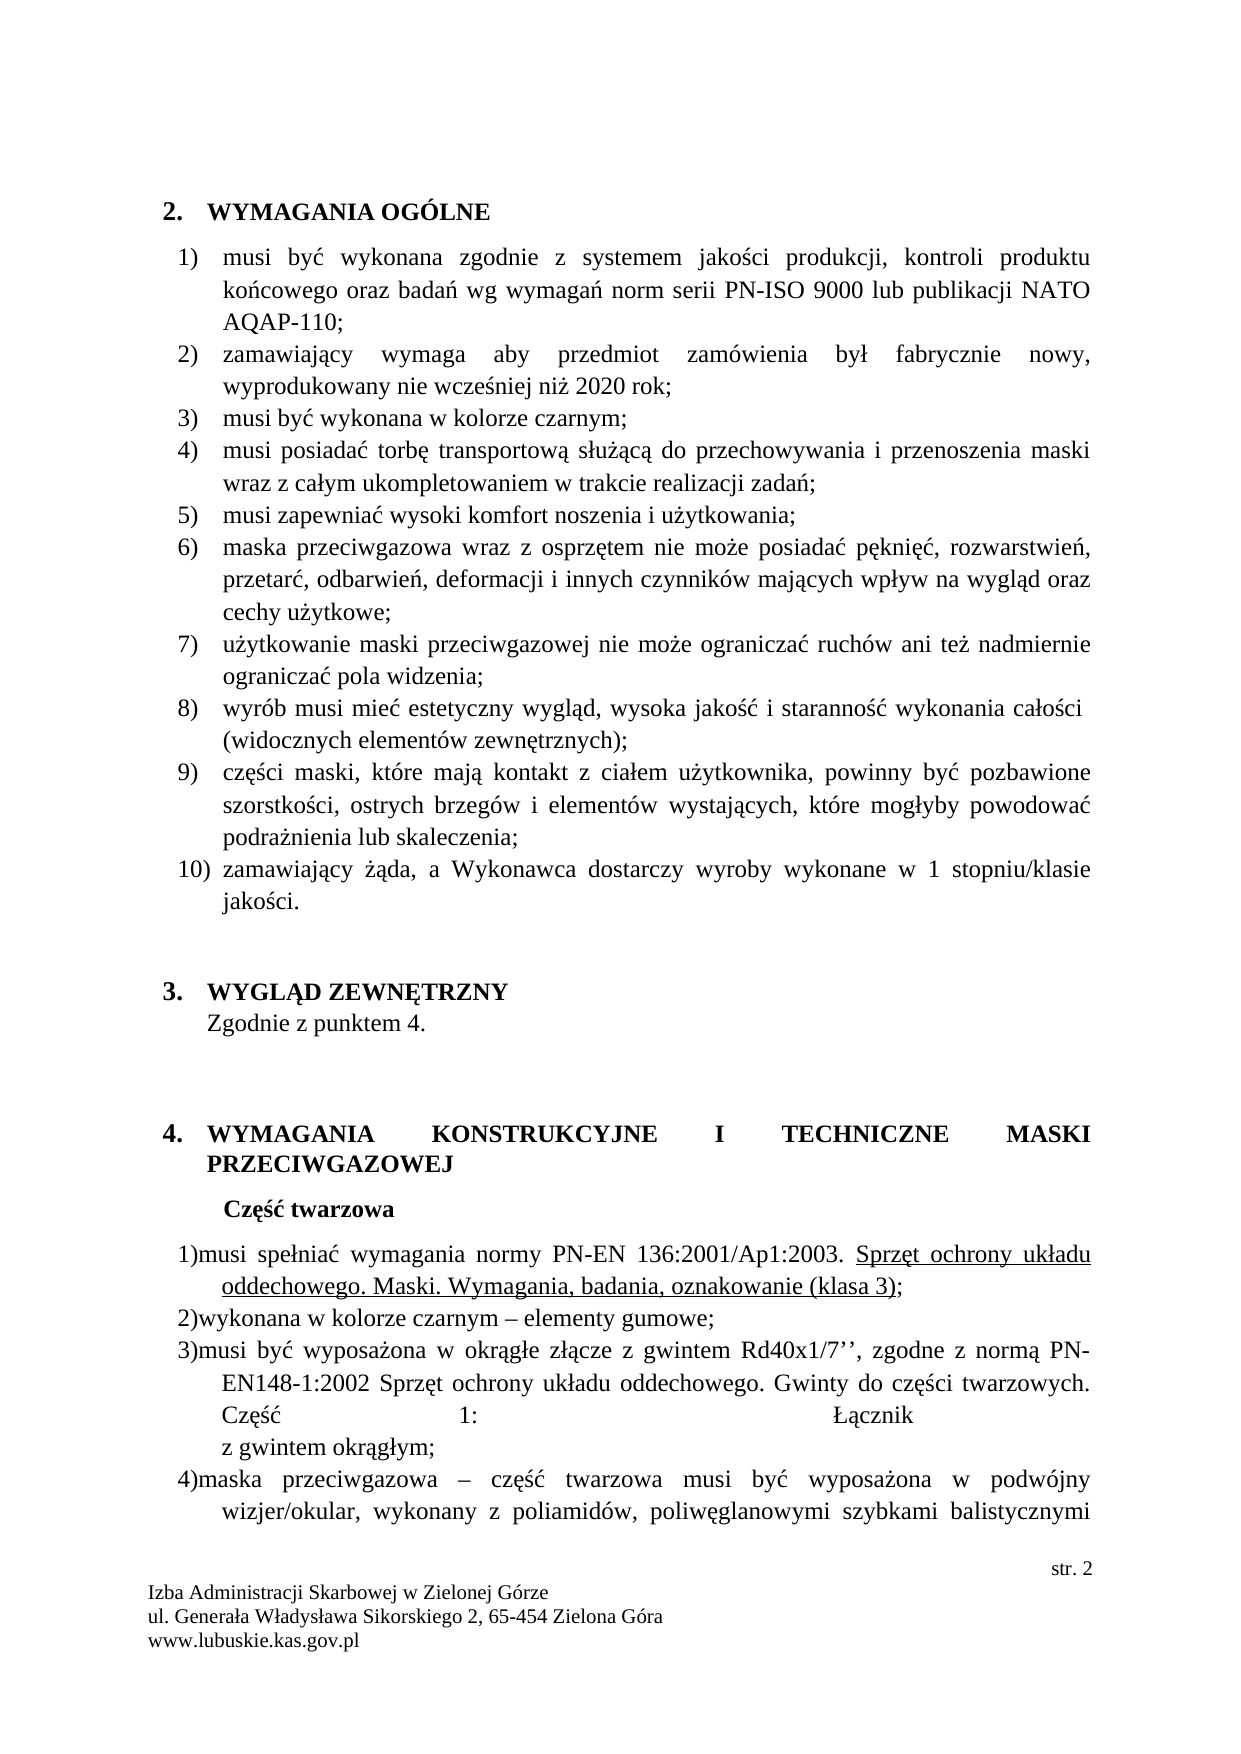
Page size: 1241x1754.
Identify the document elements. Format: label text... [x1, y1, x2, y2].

list musi posiadać torbę transportową służącą do przechowywania i przenoszenia maski wraz z całym ukompletowaniem w trakcie realizacji zadań; [177, 436, 1092, 497]
list musi być wykonana w kolorze czarnym; [177, 403, 1092, 432]
text Zgodnie z punktem 4. [207, 1008, 1093, 1037]
list musi być wyposażona w okrągłe złącze z gwintem Rd40x1/7’’, zgodne z normą PN-EN148-1:2002 Sprzęt ochrony układu oddechowego. Gwinty do części twarzowych. Część 1: Łącznik z gwintem okrągłym; [177, 1335, 1091, 1461]
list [177, 1464, 1091, 1525]
list maska przeciwgazowa wraz z osprzętem nie może posiadać pęknięć, rozwarstwień, przetarć, odbarwień, deformacji i innych czynników mających wpływ na wygląd oraz cechy użytkowe; [177, 532, 1092, 625]
list WYMAGANIA OGÓLNE [162, 195, 1092, 226]
list musi spełniać wymagania normy PN-EN 136:2001/Ap1:2003. Sprzęt ochrony układu oddechowego. Maski. Wymagania, badania, oznakowanie (klasa 3); [177, 1239, 1091, 1300]
list musi być wykonana zgodnie z systemem jakości produkcji, kontroli produktu końcowego oraz badań wg wymagań norm serii PN-ISO 9000 lub publikacji NATO AQAP-110; [177, 242, 1091, 336]
list WYMAGANIA KONSTRUKCYJNE I TECHNICZNE MASKI PRZECIWGAZOWEJ [162, 1117, 1092, 1178]
list zamawiający wymaga aby przedmiot zamówienia był fabrycznie nowy, wyprodukowany nie wcześniej niż 2020 rok; [177, 339, 1092, 400]
list użytkowanie maski przeciwgazowej nie może ograniczać ruchów ani też nadmiernie ograniczać pola widzenia; [177, 629, 1092, 690]
list wyrób musi mieć estetyczny wygląd, wysoka jakość i staranność wykonania całości (widocznych elementów zewnętrznych); [177, 693, 1092, 754]
list musi zapewniać wysoki komfort noszenia i użytkowania; [177, 500, 1092, 529]
list wykonana w kolorze czarnym – elementy gumowe; [177, 1303, 1091, 1332]
list zamawiający żąda, a Wykonawca dostarczy wyroby wykonane w 1 stopniu/klasie jakości. [177, 854, 1092, 915]
list WYGLĄD ZEWNĘTRZNY [162, 975, 1091, 1007]
list części maski, które mają kontakt z ciałem użytkownika, powinny być pozbawione szorstkości, ostrych brzegów i elementów wystających, które mogłyby powodować podrażnienia lub skaleczenia; [177, 757, 1092, 851]
text Część twarzowa [223, 1194, 1092, 1223]
